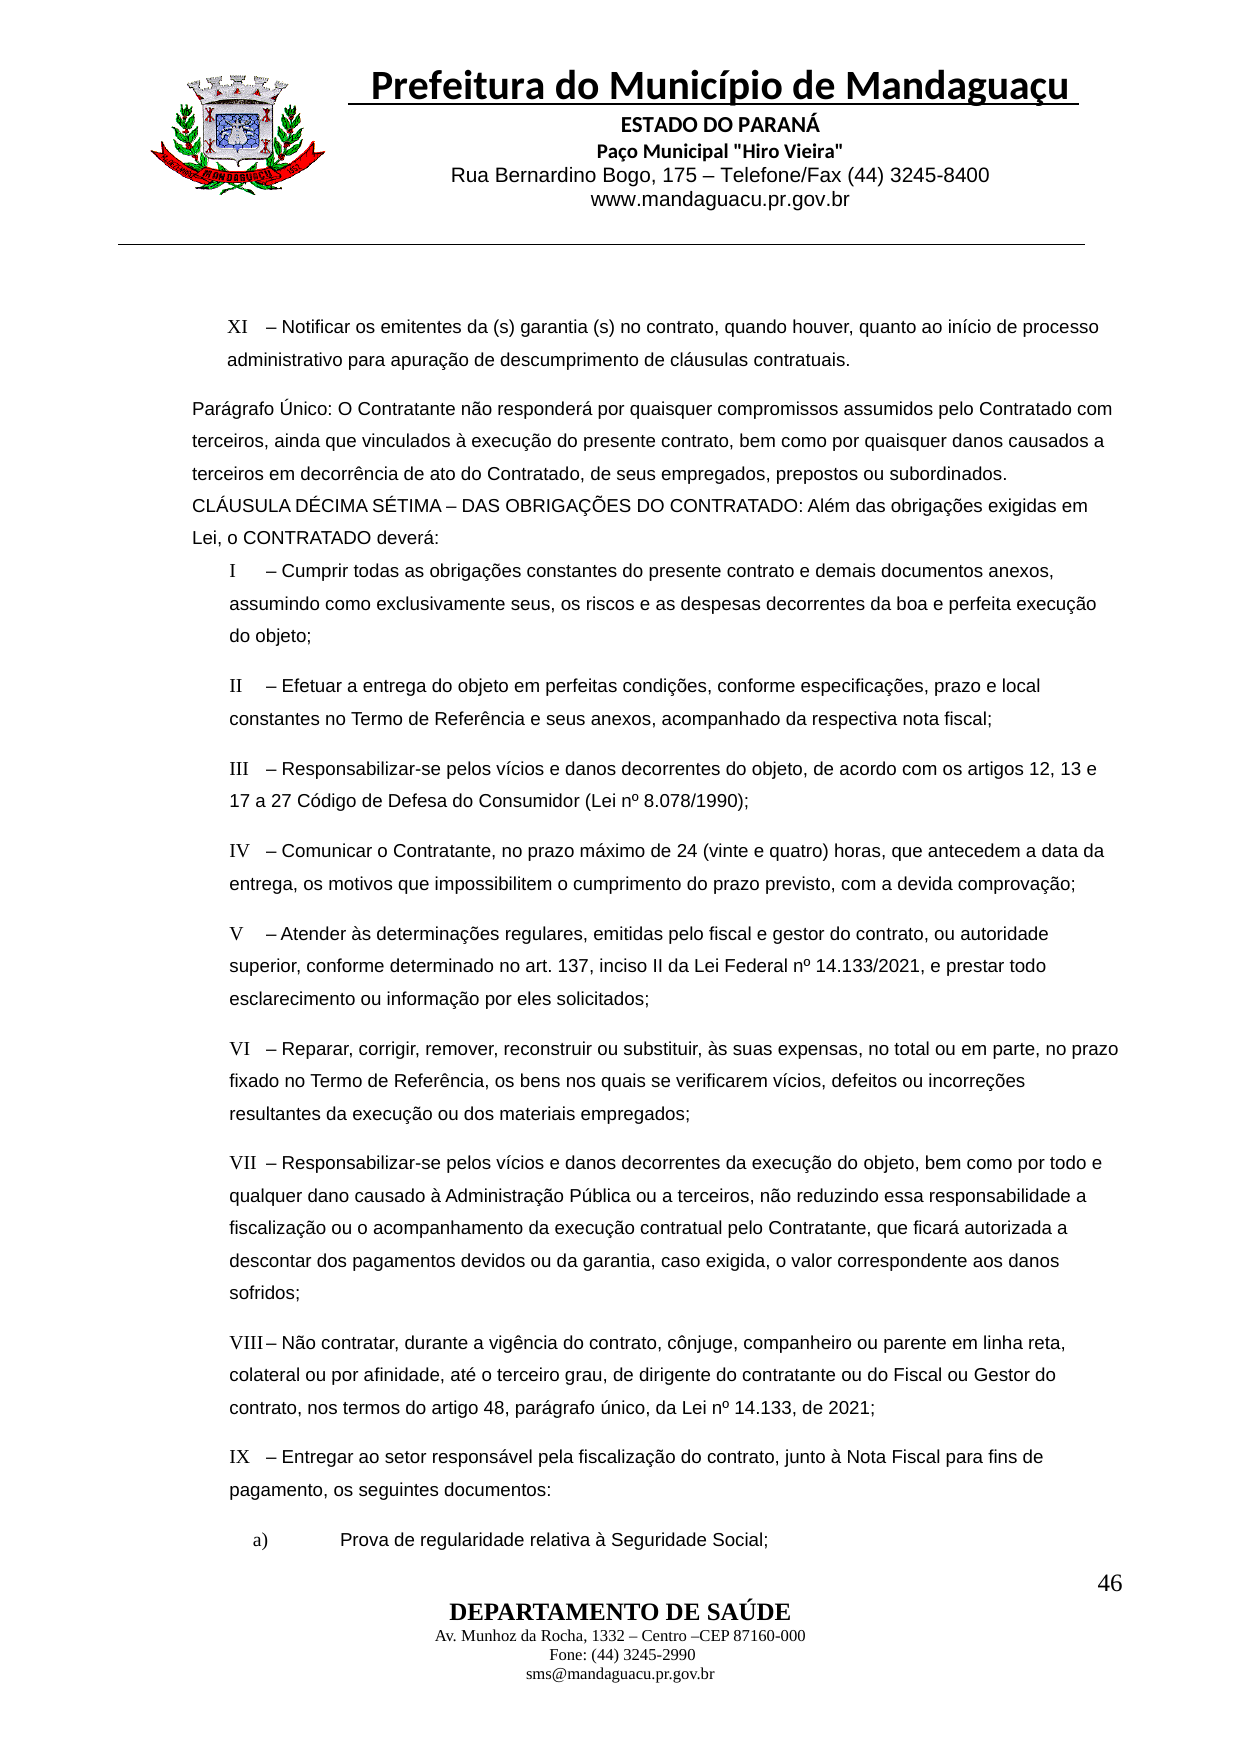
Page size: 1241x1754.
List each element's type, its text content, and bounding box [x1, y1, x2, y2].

list – Comunicar o Contratante, no prazo máximo de 24 (vinte e quatro) horas, que antecedem a data da entrega, os motivos que impossibilitem o cumprimento do prazo previsto, com a devida comprovação; [229, 839, 1122, 894]
list – Notificar os emitentes da (s) garantia (s) no contrato, quando houver, quanto ao início de processo administrativo para apuração de descumprimento de cláusulas contratuais. [227, 315, 1122, 371]
list – Cumprir todas as obrigações constantes do presente contrato e demais documentos anexos, assumindo como exclusivamente seus, os riscos e as despesas decorrentes da boa e perfeita execução do objeto; [229, 559, 1122, 647]
list Prova de regularidade relativa à Seguridade Social; [253, 1528, 1122, 1551]
list – Efetuar a entrega do objeto em perfeitas condições, conforme especificações, prazo e local constantes no Termo de Referência e seus anexos, acompanhado da respectiva nota fiscal; [229, 674, 1122, 729]
list – Atender às determinações regulares, emitidas pelo fiscal e gestor do contrato, ou autoridade superior, conforme determinado no art. 137, inciso II da Lei Federal nº 14.133/2021, e prestar todo esclarecimento ou informação por eles solicitados; [229, 922, 1122, 1009]
list – Responsabilizar-se pelos vícios e danos decorrentes do objeto, de acordo com os artigos 12, 13 e 17 a 27 Código de Defesa do Consumidor (Lei nº 8.078/1990); [229, 757, 1122, 812]
list – Responsabilizar-se pelos vícios e danos decorrentes da execução do objeto, bem como por todo e qualquer dano causado à Administração Pública ou a terceiros, não reduzindo essa responsabilidade a fiscalização ou o acompanhamento da execução contratual pelo Contratante, que ficará autorizada a descontar dos pagamentos devidos ou da garantia, caso exigida, o valor correspondente aos danos sofridos; [229, 1151, 1122, 1303]
list – Não contratar, durante a vigência do contrato, cônjuge, companheiro ou parente em linha reta, colateral ou por afinidade, até o terceiro grau, de dirigente do contratante ou do Fiscal ou Gestor do contrato, nos termos do artigo 48, parágrafo único, da Lei nº 14.133, de 2021; [229, 1331, 1122, 1418]
text Parágrafo Único: O Contratante não responderá por quaisquer compromissos assumidos pelo Contratado com terceiros, ainda que vinculados à execução do presente contrato, bem como por quaisquer danos causados a terceiros em decorrência de ato do Contratado, de seus empregados, prepostos ou subordinados. [192, 398, 1122, 484]
text CLÁUSULA DÉCIMA SÉTIMA – DAS OBRIGAÇÕES DO CONTRATADO: Além das obrigações exigidas em Lei, o CONTRATADO deverá: [192, 495, 1122, 549]
list – Entregar ao setor responsável pela fiscalização do contrato, junto à Nota Fiscal para fins de pagamento, os seguintes documentos: [229, 1445, 1122, 1501]
list – Reparar, corrigir, remover, reconstruir ou substituir, às suas expensas, no total ou em parte, no prazo fixado no Termo de Referência, os bens nos quais se verificarem vícios, defeitos ou incorreções resultantes da execução ou dos materiais empregados; [229, 1036, 1122, 1124]
